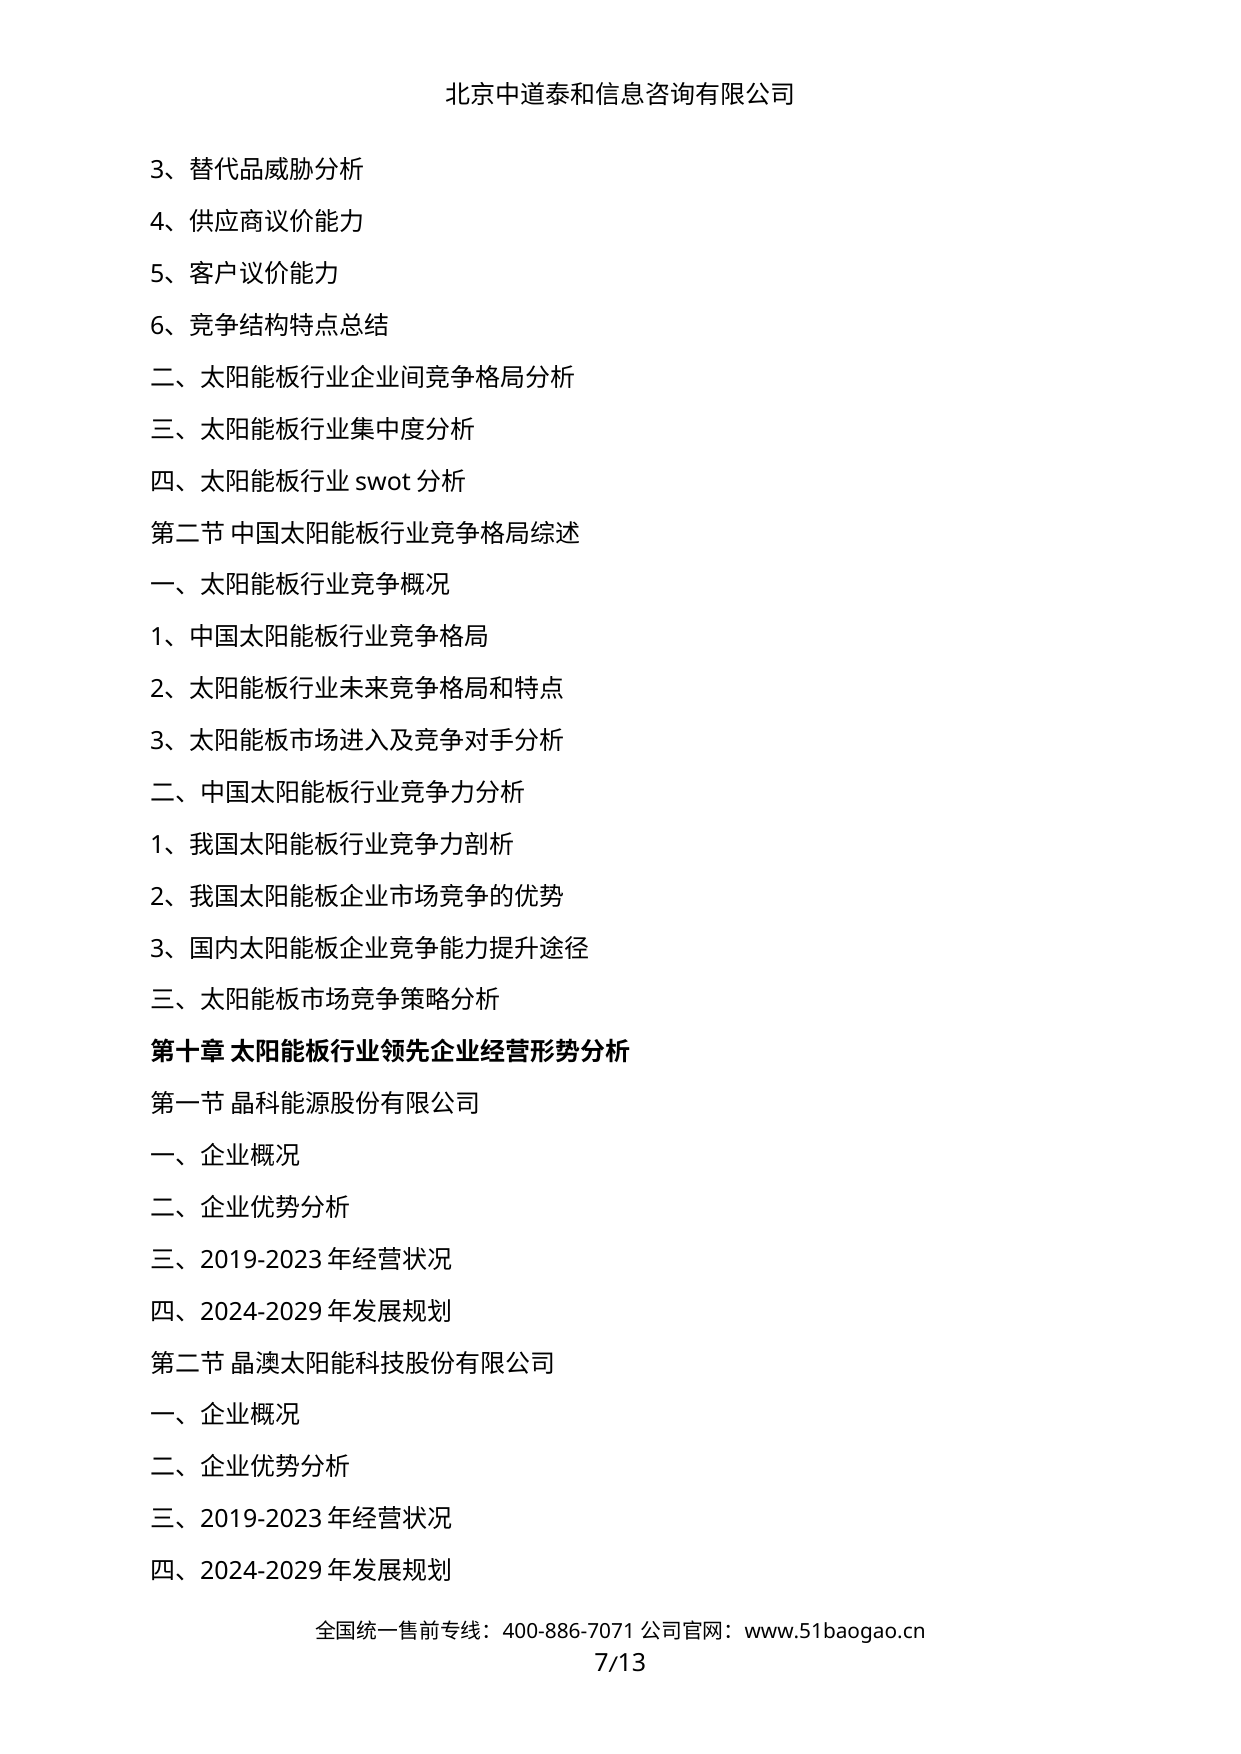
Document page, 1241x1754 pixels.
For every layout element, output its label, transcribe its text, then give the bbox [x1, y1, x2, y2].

text 3、国内太阳能板企业竞争能力提升途径 [150, 928, 1090, 964]
text 二、企业优势分析 [150, 1187, 1090, 1224]
text 三、2019-2023年经营状况 [150, 1239, 1090, 1276]
text 一、企业概况 [150, 1136, 1090, 1172]
text 2、我国太阳能板企业市场竞争的优势 [150, 876, 1090, 912]
text 3、太阳能板市场进入及竞争对手分析 [150, 721, 1090, 757]
text 二、中国太阳能板行业竞争力分析 [150, 772, 1090, 809]
text 一、太阳能板行业竞争概况 [150, 565, 1090, 601]
text 四、2024-2029年发展规划 [150, 1551, 1090, 1587]
text 二、企业优势分析 [150, 1447, 1090, 1483]
text 四、太阳能板行业swot分析 [150, 461, 1090, 497]
text 第一节 晶科能源股份有限公司 [150, 1084, 1090, 1120]
text 三、太阳能板行业集中度分析 [150, 409, 1090, 446]
text 3、替代品威胁分析 [150, 150, 1090, 186]
text 2、太阳能板行业未来竞争格局和特点 [150, 669, 1090, 705]
text 4、供应商议价能力 [150, 202, 1090, 238]
text 一、企业概况 [150, 1395, 1090, 1431]
text 四、2024-2029年发展规划 [150, 1291, 1090, 1327]
text 第十章 太阳能板行业领先企业经营形势分析 [150, 1032, 1090, 1068]
text 5、客户议价能力 [150, 254, 1090, 290]
text 1、中国太阳能板行业竞争格局 [150, 617, 1090, 653]
text 三、太阳能板市场竞争策略分析 [150, 980, 1090, 1016]
text 三、2019-2023年经营状况 [150, 1499, 1090, 1535]
text 1、我国太阳能板行业竞争力剖析 [150, 824, 1090, 861]
text 6、竞争结构特点总结 [150, 306, 1090, 342]
text 第二节 晶澳太阳能科技股份有限公司 [150, 1343, 1090, 1379]
text 二、太阳能板行业企业间竞争格局分析 [150, 357, 1090, 394]
text 第二节 中国太阳能板行业竞争格局综述 [150, 513, 1090, 549]
